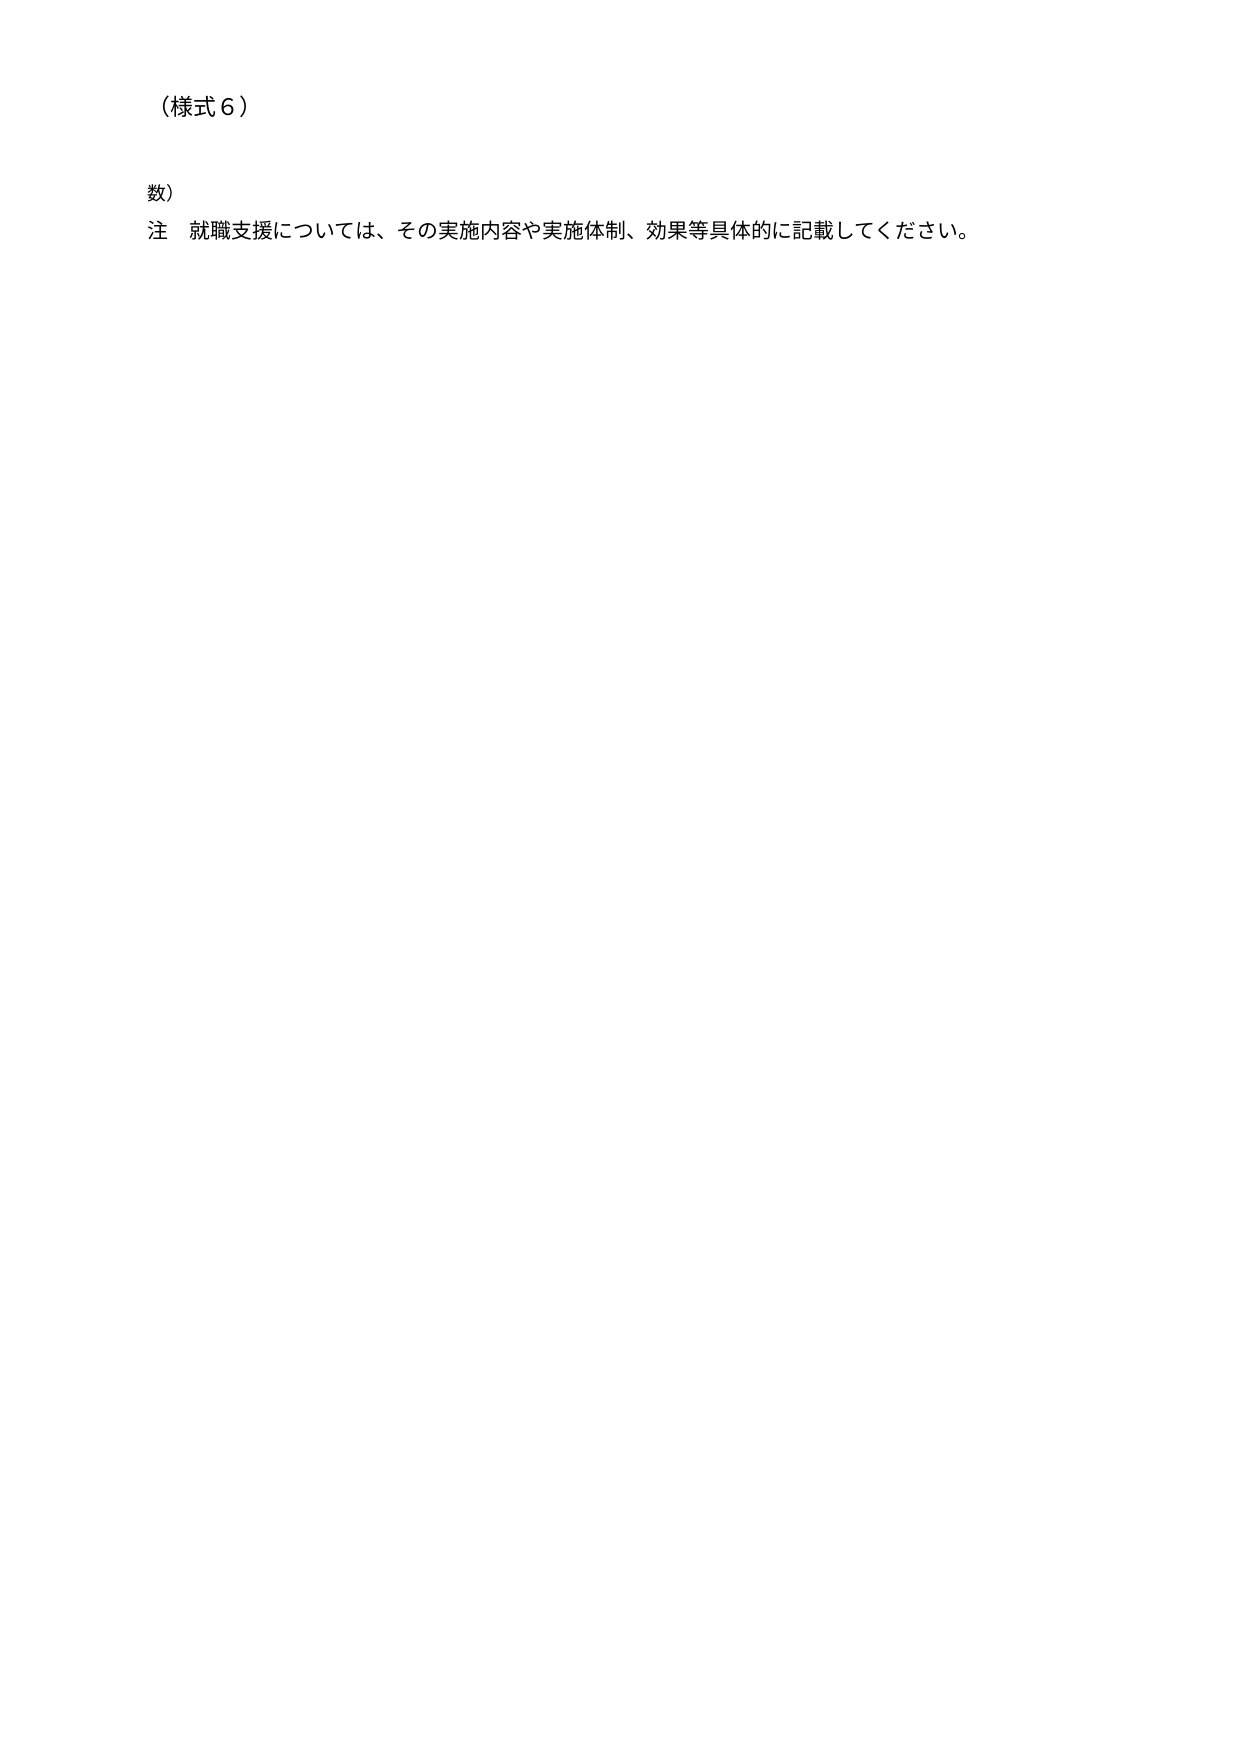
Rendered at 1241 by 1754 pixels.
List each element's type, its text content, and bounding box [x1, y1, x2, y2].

text 注 就職支援については、その実施内容や実施体制、効果等具体的に記載してください。 [148, 211, 1092, 248]
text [148, 173, 1092, 211]
